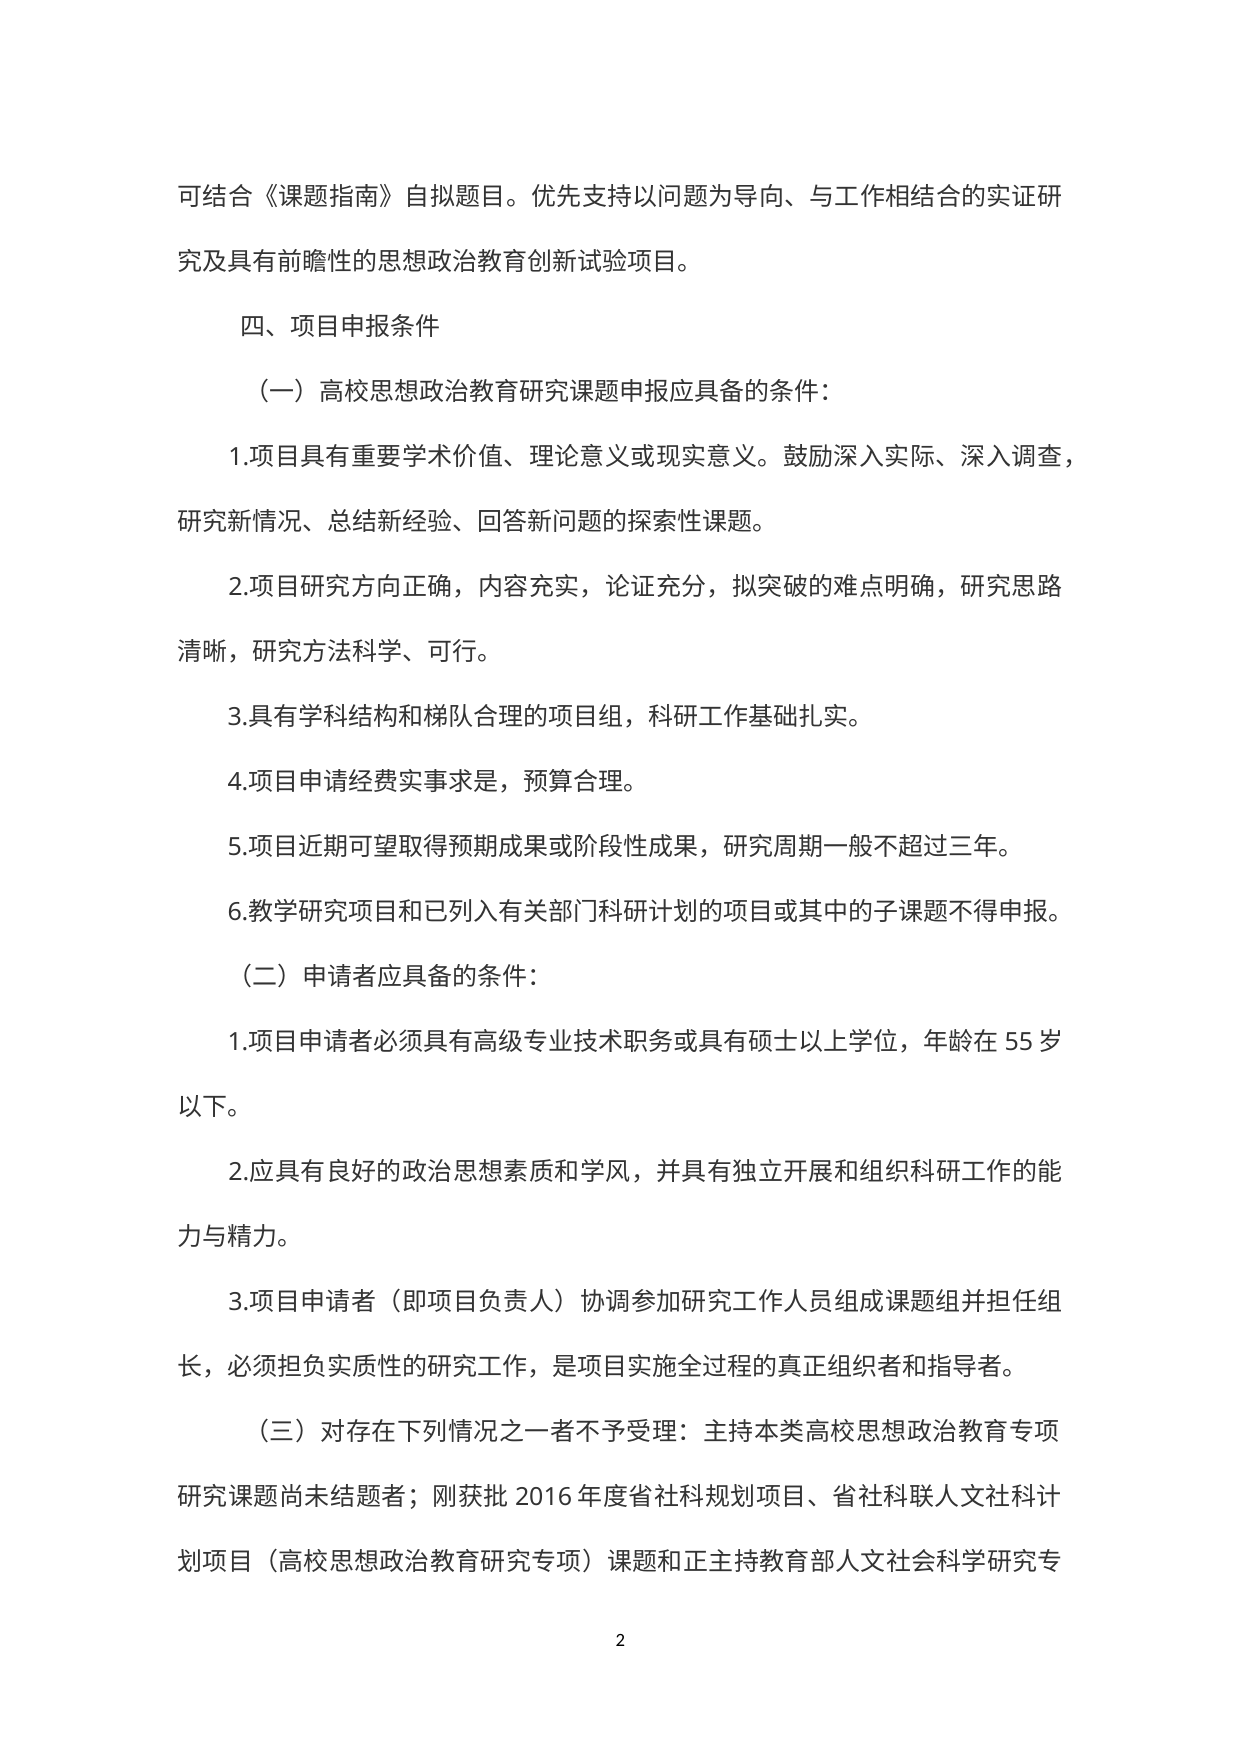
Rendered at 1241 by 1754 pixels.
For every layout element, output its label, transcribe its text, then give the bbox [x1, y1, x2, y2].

text （二）申请者应具备的条件： [177, 942, 1063, 1007]
text 3.具有学科结构和梯队合理的项目组，科研工作基础扎实。 [177, 682, 1063, 747]
text 4.项目申请经费实事求是，预算合理。 [177, 747, 1063, 812]
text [177, 1397, 1063, 1592]
text 3.项目申请者（即项目负责人）协调参加研究工作人员组成课题组并担任组长，必须担负实质性的研究工作，是项目实施全过程的真正组织者和指导者。 [177, 1267, 1063, 1397]
text （一）高校思想政治教育研究课题申报应具备的条件： [177, 357, 1063, 422]
text 四、项目申报条件 [177, 292, 1063, 357]
text 2.项目研究方向正确，内容充实，论证充分，拟突破的难点明确，研究思路清晰，研究方法科学、可行。 [177, 552, 1063, 682]
text 1.项目具有重要学术价值、理论意义或现实意义。鼓励深入实际、深入调查，研究新情况、总结新经验、回答新问题的探索性课题。 [177, 422, 1063, 552]
text 1.项目申请者必须具有高级专业技术职务或具有硕士以上学位，年龄在55岁以下。 [177, 1007, 1063, 1137]
text 6.教学研究项目和已列入有关部门科研计划的项目或其中的子课题不得申报。 [177, 877, 1063, 942]
text 5.项目近期可望取得预期成果或阶段性成果，研究周期一般不超过三年。 [177, 812, 1063, 877]
text 2.应具有良好的政治思想素质和学风，并具有独立开展和组织科研工作的能力与精力。 [177, 1137, 1063, 1267]
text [177, 162, 1063, 292]
